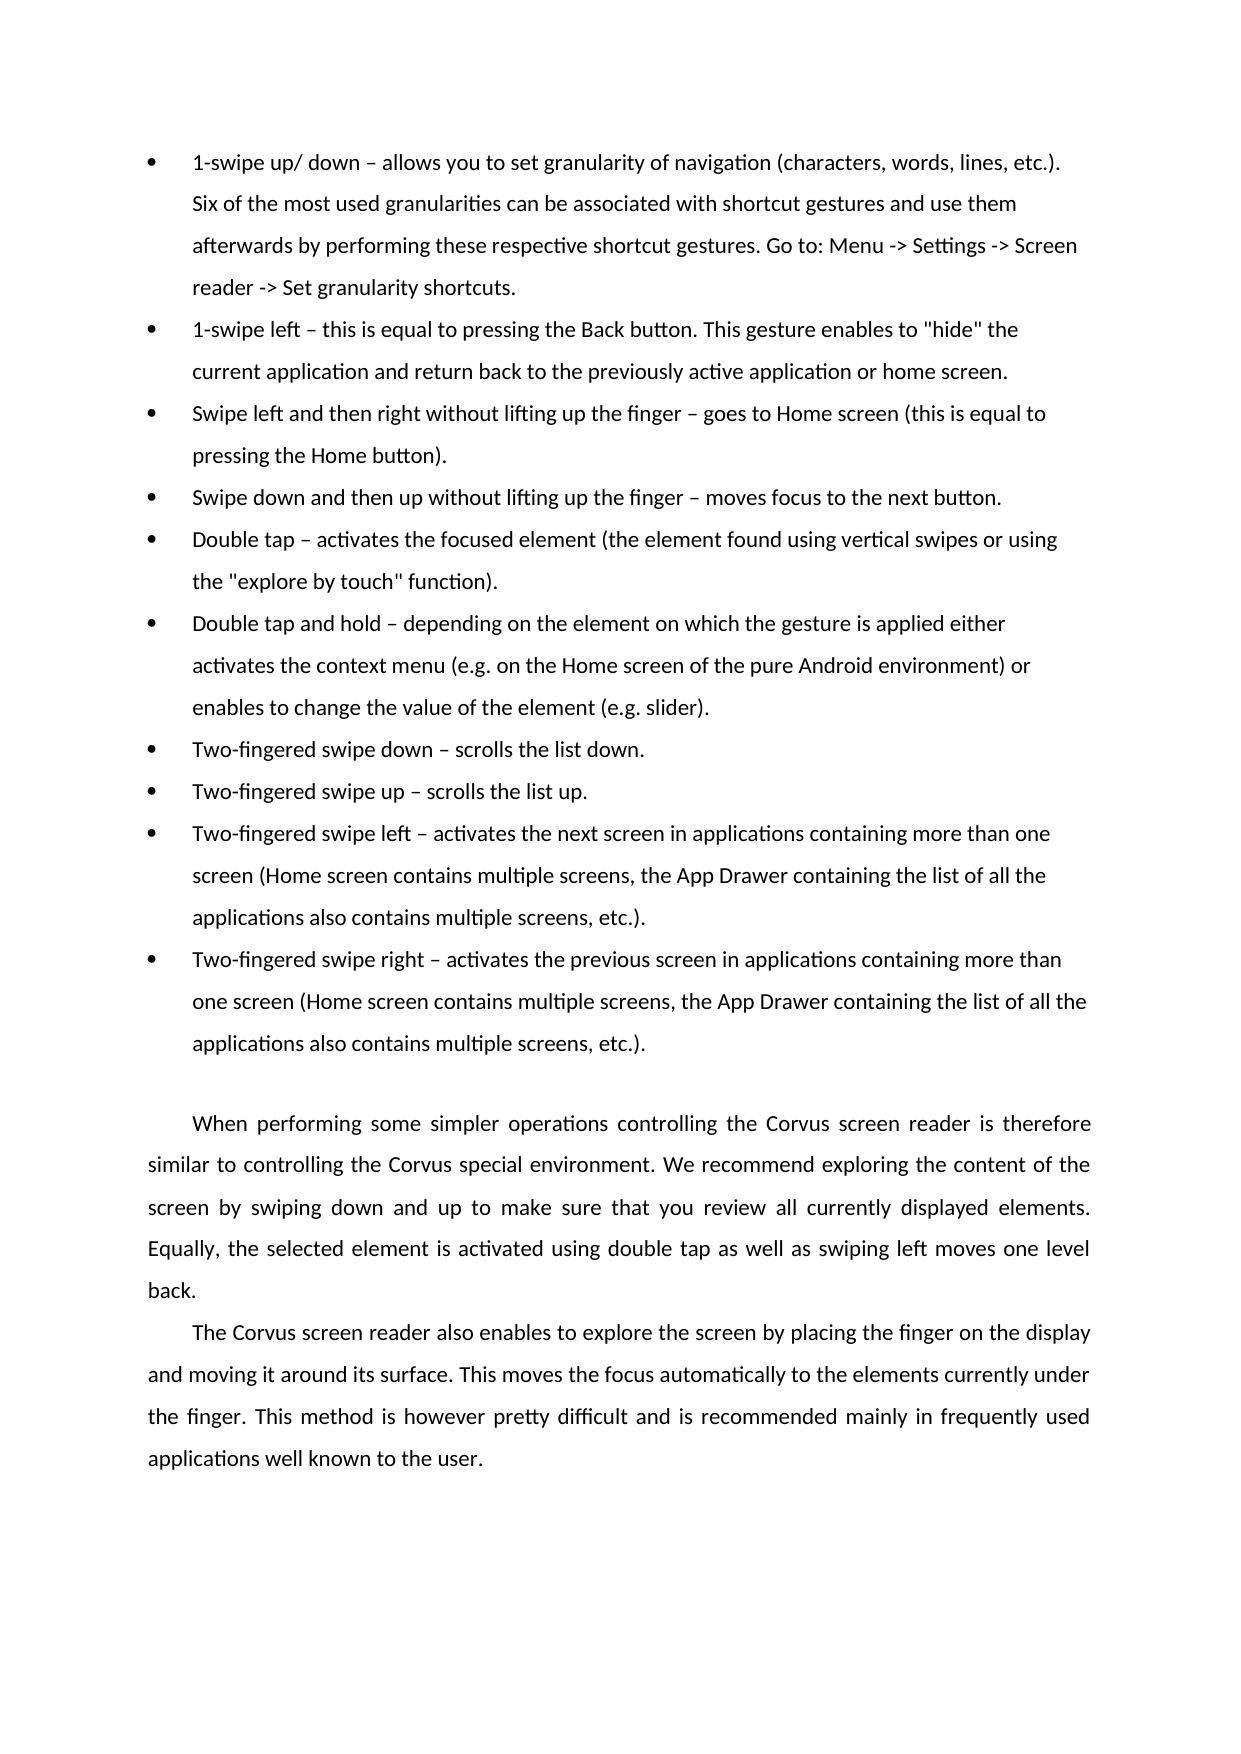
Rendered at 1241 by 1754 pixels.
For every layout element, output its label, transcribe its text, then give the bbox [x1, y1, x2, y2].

list 1-swipe left – this is equal to pressing the Back button. This gesture enables to "hide" the current application and return back to the previously active application or home screen. [148, 316, 1093, 386]
list Two-fingered swipe up – scrolls the list up. [148, 777, 1093, 805]
list Swipe left and then right without lifting up the finger – goes to Home screen (this is equal to pressing the Home button). [148, 399, 1093, 469]
list Two-fingered swipe right – activates the previous screen in applications containing more than one screen (Home screen contains multiple screens, the App Drawer containing the list of all the applications also contains multiple screens, etc.). [148, 945, 1093, 1057]
text The Corvus screen reader also enables to explore the screen by placing the finger on the display and moving it around its surface. This moves the focus automatically to the elements currently under the finger. This method is however pretty difficult and is recommended mainly in frequently used applications well known to the user. [148, 1318, 1093, 1472]
list Double tap – activates the focused element (the element found using vertical swipes or using the "explore by touch" function). [148, 525, 1093, 595]
list Double tap and hold – depending on the element on which the gesture is applied either activates the context menu (e.g. on the Home screen of the pure Android environment) or enables to change the value of the element (e.g. slider). [148, 609, 1093, 721]
list Swipe down and then up without lifting up the finger – moves focus to the next button. [148, 483, 1093, 511]
list 1-swipe up/ down – allows you to set granularity of navigation (characters, words, lines, etc.). Six of the most used granularities can be associated with shortcut gestures and use them afterwards by performing these respective shortcut gestures. Go to: Menu -> Settings -> Screen reader -> Set granularity shortcuts. [148, 148, 1093, 302]
text When performing some simpler operations controlling the Corvus screen reader is therefore similar to controlling the Corvus special environment. We recommend exploring the content of the screen by swiping down and up to make sure that you review all currently displayed elements. Equally, the selected element is activated using double tap as well as swiping left moves one level back. [148, 1109, 1093, 1304]
list Two-fingered swipe left – activates the next screen in applications containing more than one screen (Home screen contains multiple screens, the App Drawer containing the list of all the applications also contains multiple screens, etc.). [148, 819, 1093, 931]
list Two-fingered swipe down – scrolls the list down. [148, 735, 1093, 763]
